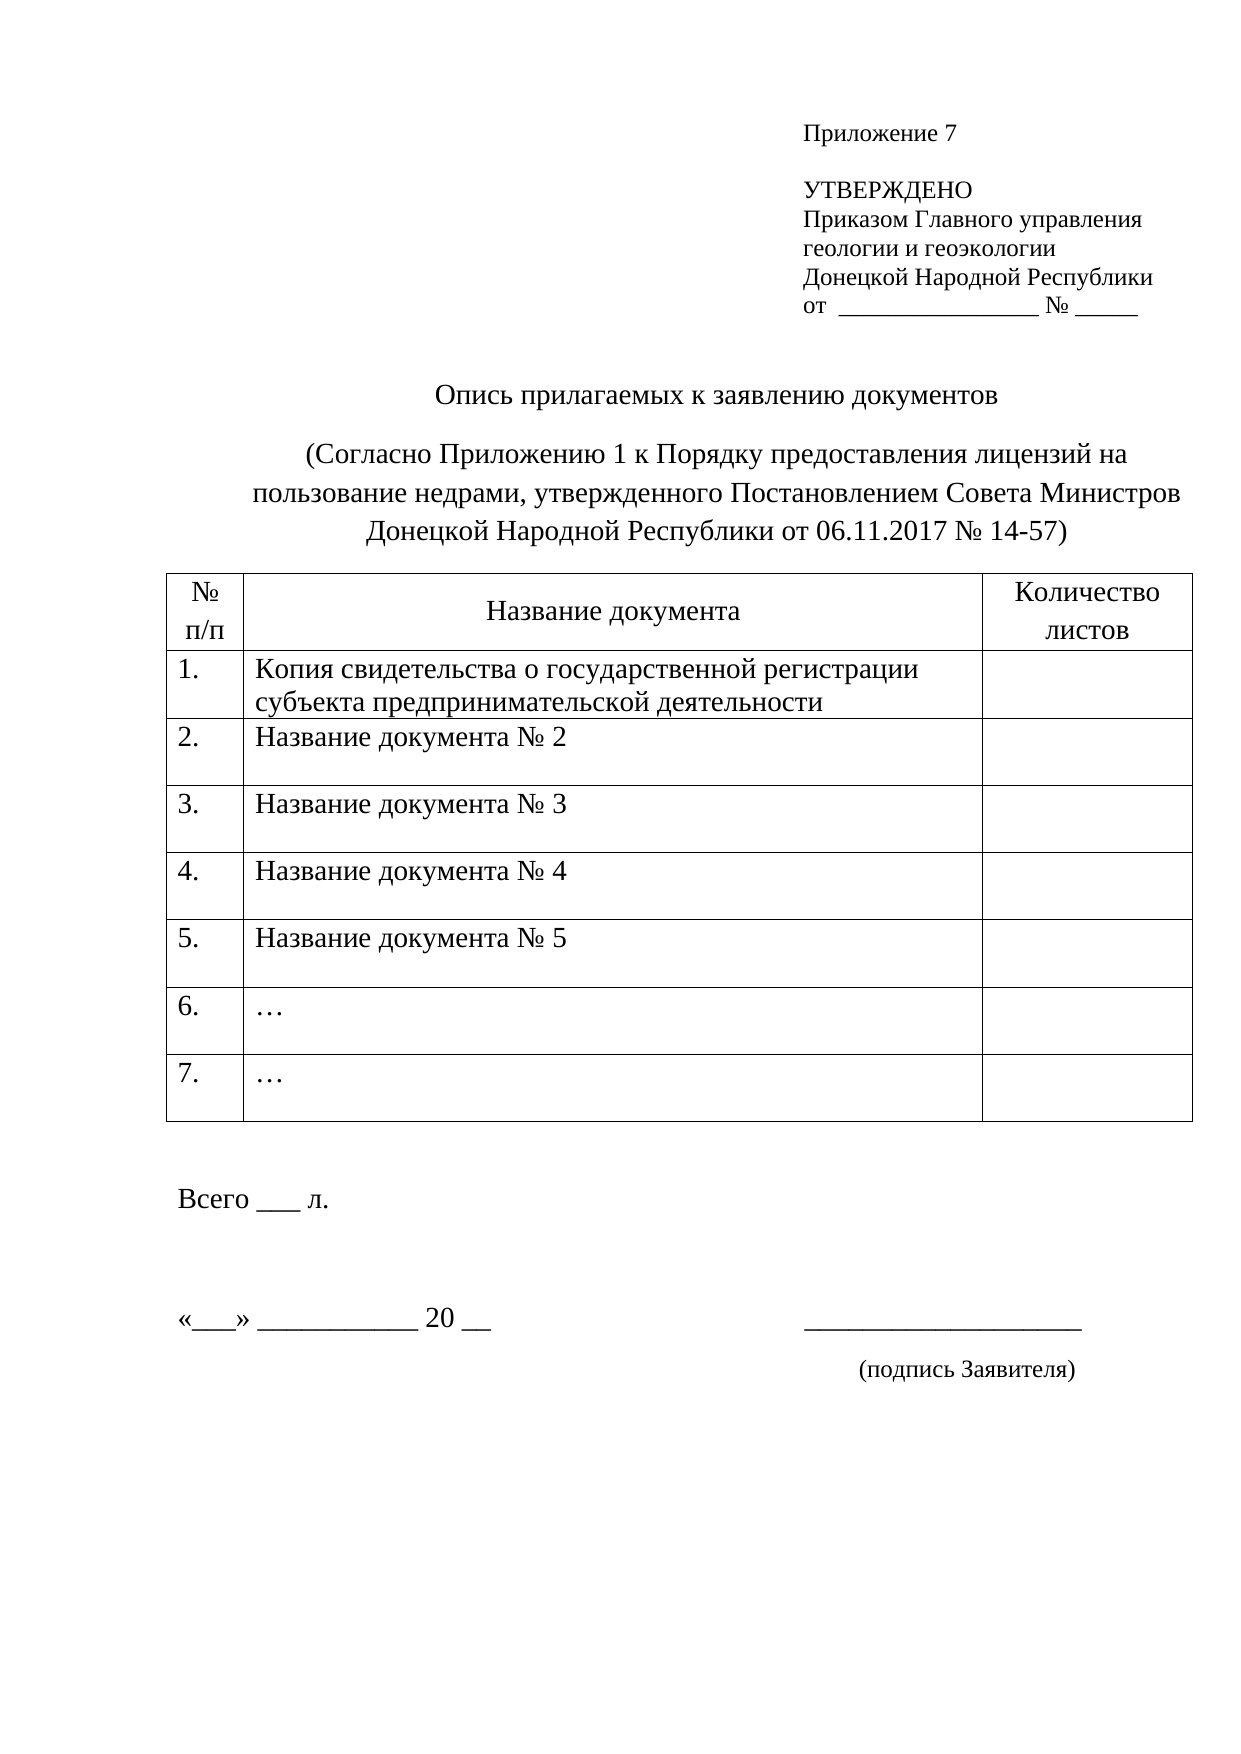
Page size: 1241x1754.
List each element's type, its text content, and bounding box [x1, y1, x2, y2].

table_cell [167, 786, 243, 852]
table_cell … [244, 988, 982, 1054]
table_cell Название документа № 2 [244, 719, 982, 785]
table_cell [167, 988, 243, 1054]
table_cell Копия свидетельства о государственной регистрации субъекта предпринимательской деятельности [244, 651, 982, 718]
table_header Приложение 7 УТВЕРЖДЕНО Приказом Главного управления геологии и геоэкологии Донецкой Народной Республики от ________________ № _____ [792, 118, 1172, 348]
table_header № п/п [167, 574, 243, 650]
table_cell [983, 853, 1192, 919]
text (подпись Заявителя) [177, 1354, 1181, 1383]
text «___» ___________ 20 __ ___________________ [177, 1300, 1181, 1334]
table_cell [983, 988, 1192, 1054]
text Опись прилагаемых к заявлению документов [252, 377, 1181, 410]
table_cell Название документа № 4 [244, 853, 982, 919]
table_cell [167, 651, 243, 718]
table_cell [167, 719, 243, 785]
table_cell [983, 786, 1192, 852]
table_header Количество листов [983, 574, 1192, 650]
table_header Название документа [244, 574, 982, 650]
table_cell [167, 853, 243, 919]
table_cell … [244, 1055, 982, 1121]
table_cell [167, 920, 243, 987]
table_cell [983, 719, 1192, 785]
table_cell [983, 920, 1192, 987]
text Всего ___ л. [177, 1181, 1181, 1215]
text (Согласно Приложению 1 к Порядку предоставления лицензий на пользование недрами, утвержденного Постановлением Совета Министров Донецкой Народной Республики от 06.11.2017 № 14-57) [252, 436, 1181, 547]
table_cell [983, 1055, 1192, 1121]
table_cell [167, 1055, 243, 1121]
table_cell [983, 651, 1192, 718]
table_cell Название документа № 5 [244, 920, 982, 987]
table_cell Название документа № 3 [244, 786, 982, 852]
